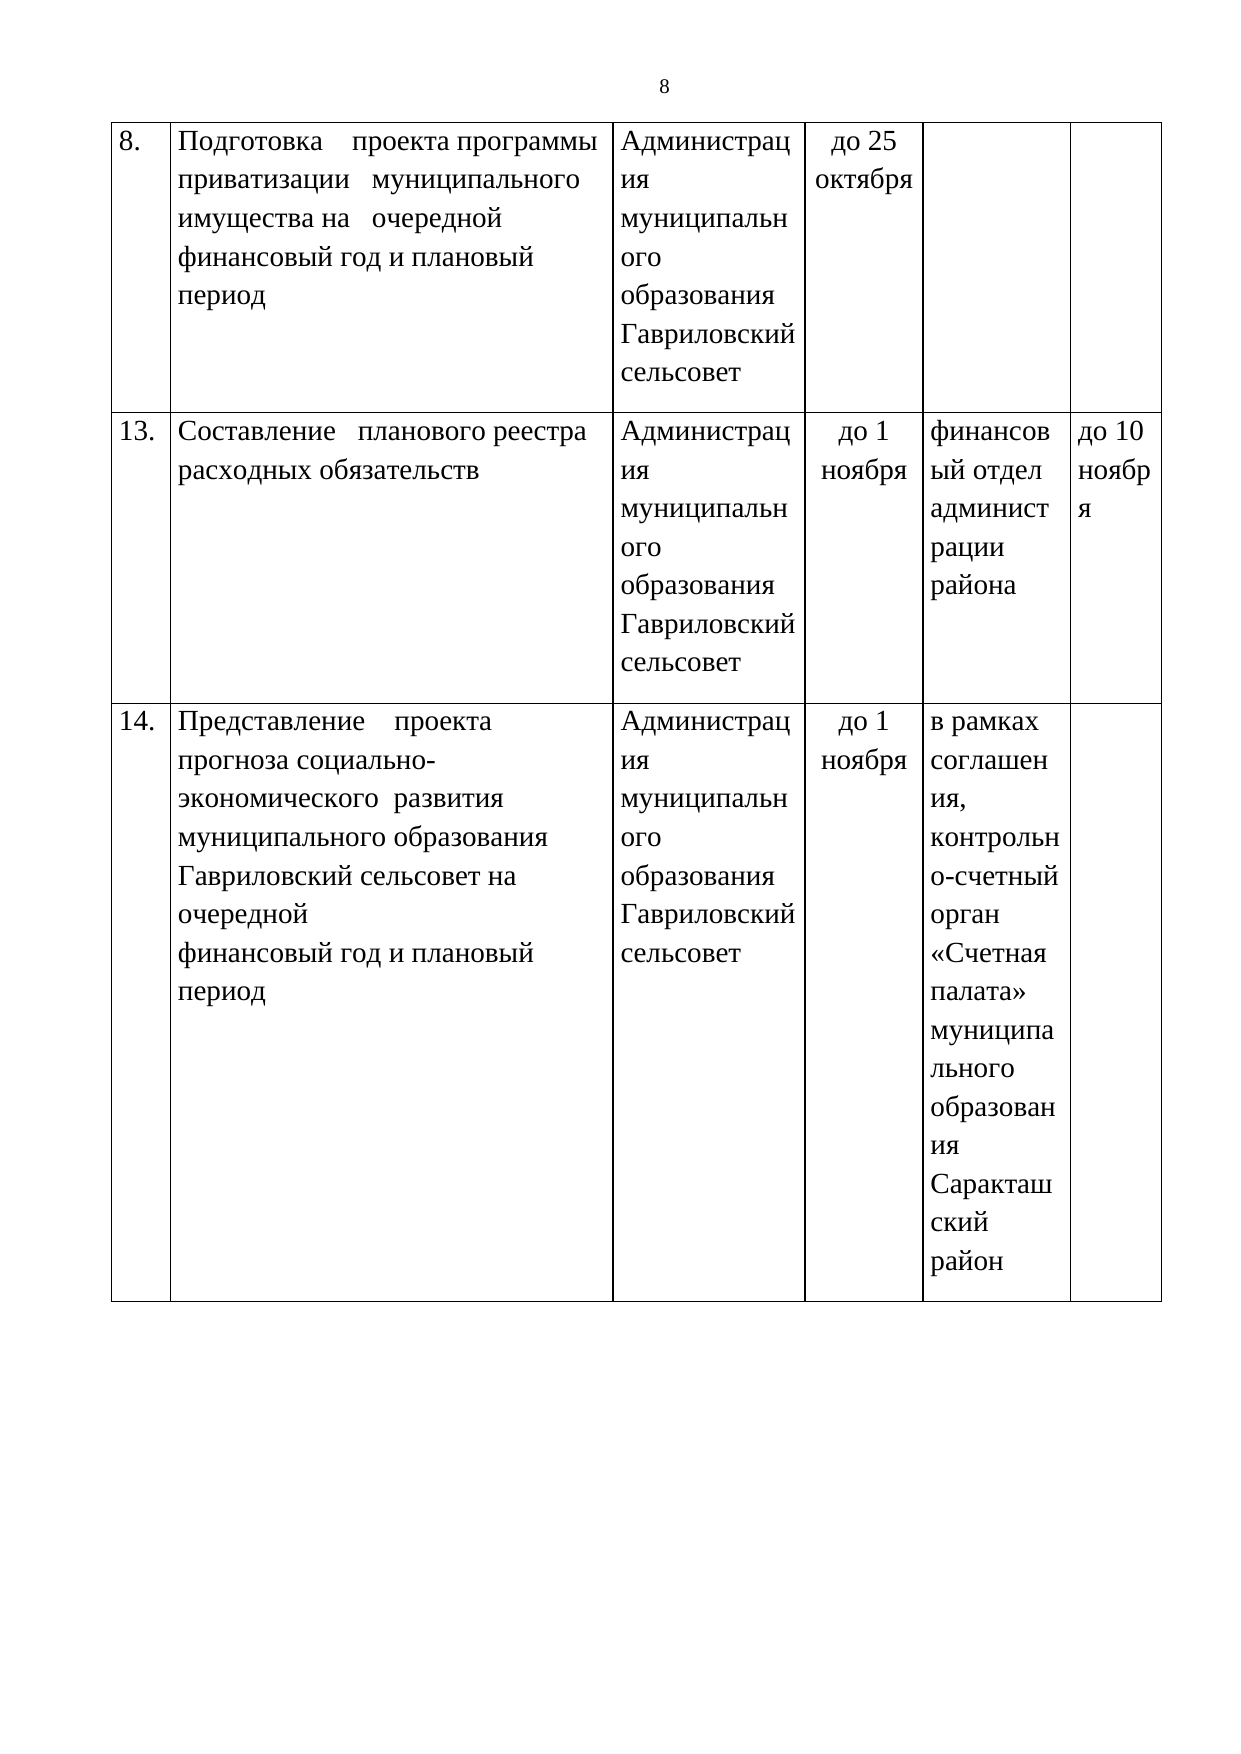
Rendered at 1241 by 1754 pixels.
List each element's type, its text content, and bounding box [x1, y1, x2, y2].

table_cell 13. [112, 413, 170, 702]
table_cell [924, 123, 1070, 412]
table_cell Администрация муниципального образования Гавриловский сельсовет [614, 413, 804, 702]
table_cell 14. [112, 704, 170, 1301]
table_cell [614, 123, 804, 412]
table_cell [1071, 704, 1161, 1301]
table_cell Составление планового реестра расходных обязательств [171, 413, 612, 702]
table_cell до 10 ноября [1071, 413, 1161, 702]
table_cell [614, 704, 804, 1301]
table_cell до 1 ноября [806, 704, 922, 1301]
table_cell финансовый отдел администрации района [924, 413, 1070, 702]
table_cell до 1 ноября [806, 413, 922, 702]
table_cell Представление проекта прогноза социально- экономического развития муниципального образования Гавриловский сельсовет на очередной финансовый год и плановый период [171, 704, 612, 1301]
table_cell 8. [112, 123, 170, 412]
table_cell до 25 октября [806, 123, 922, 412]
table_cell в рамках соглашения, контрольно-счетный орган «Счетная палата» муниципального образования Саракташский район [924, 704, 1070, 1301]
table_cell [1071, 123, 1161, 412]
table_cell Подготовка проекта программы приватизации муниципального имущества на очередной финансовый год и плановый период [171, 123, 612, 412]
